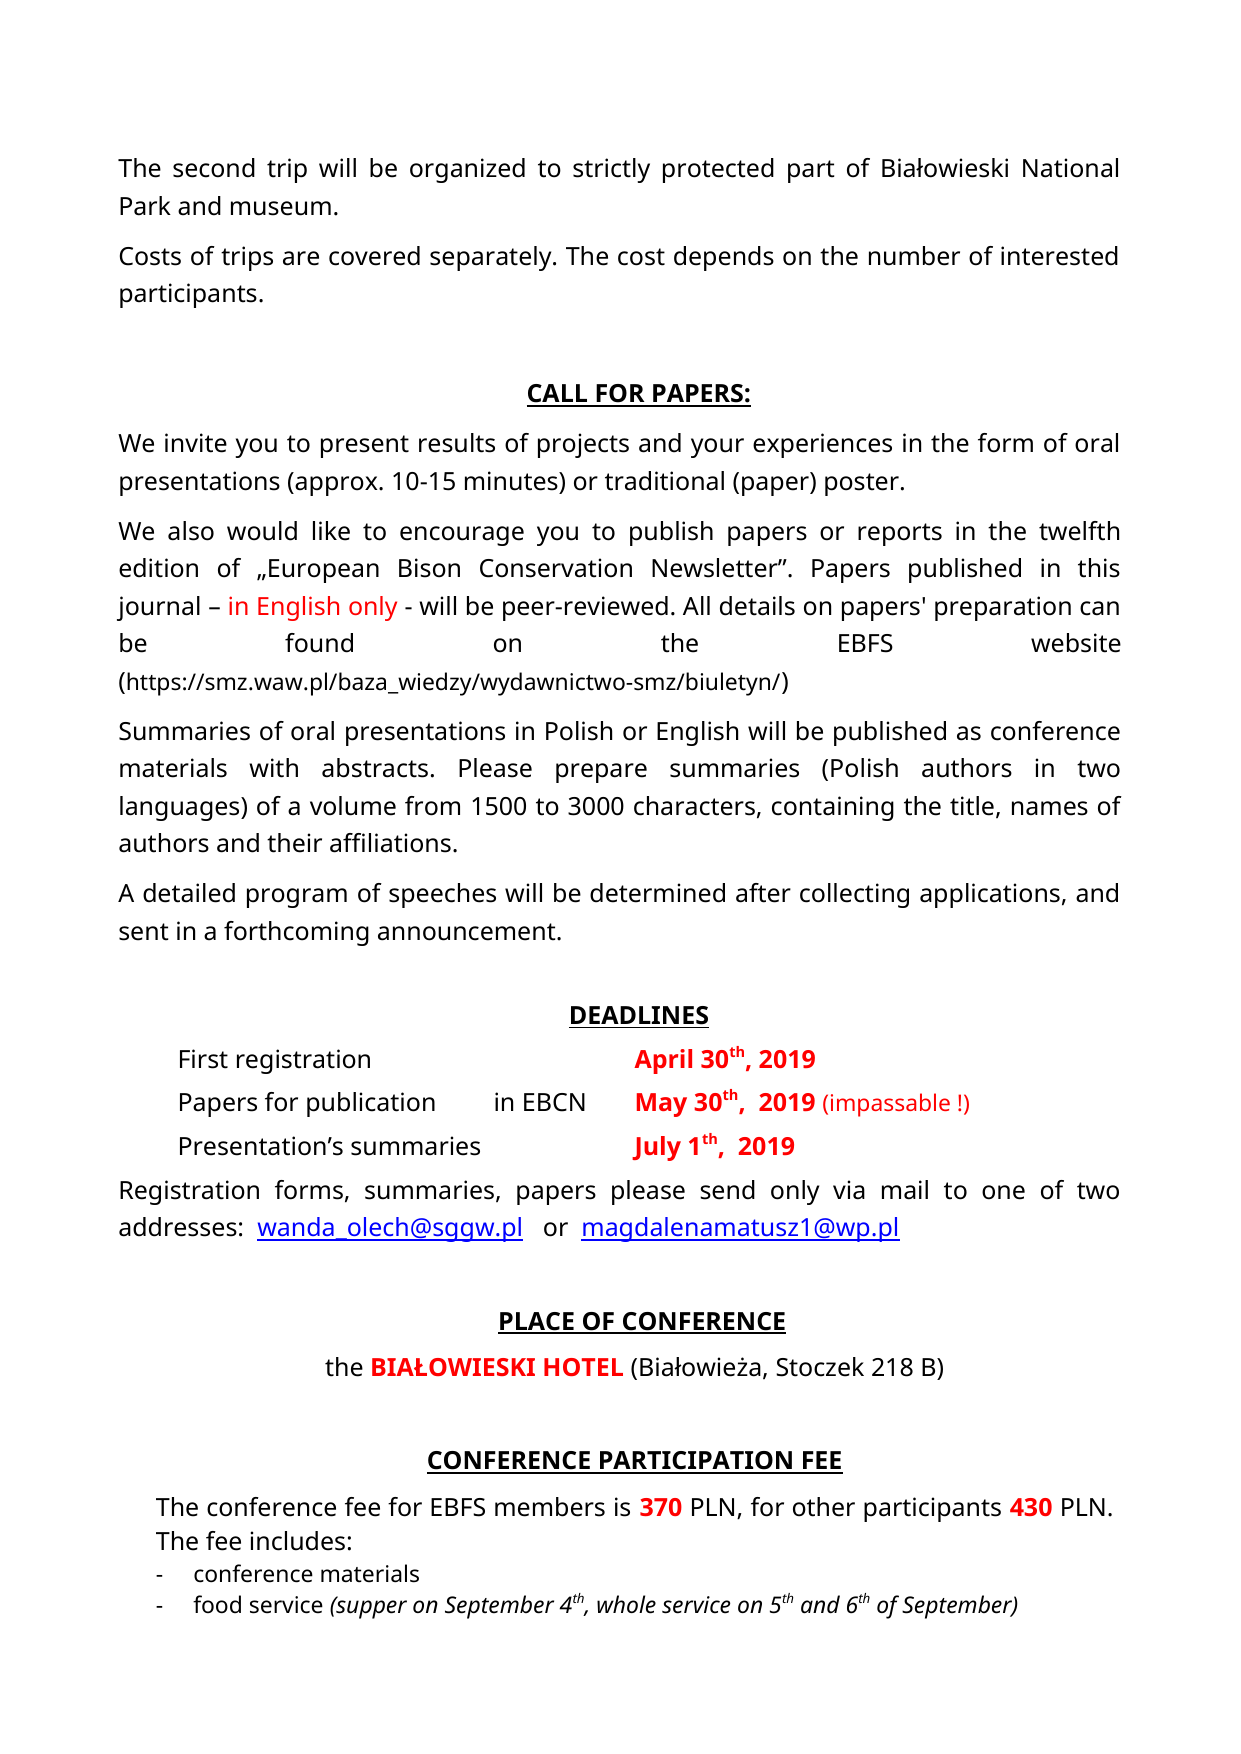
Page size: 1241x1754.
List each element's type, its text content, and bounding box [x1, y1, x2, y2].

text Costs of trips are covered separately. The cost depends on the number of interested participants. [118, 235, 1122, 310]
text First registration April 30th, 2019 [177, 1038, 1122, 1076]
text The conference fee for EBFS members is 370 PLN, for other participants 430 PLN. The fee includes: [156, 1489, 1114, 1558]
list conference materials [156, 1558, 1114, 1589]
text Summaries of oral presentations in Polish or English will be published as conference materials with abstracts. Please prepare summaries (Polish authors in two languages) of a volume from 1500 to 3000 characters, containing the title, names of authors and their affiliations. [118, 710, 1122, 860]
text the BIAŁOWIESKI HOTEL (Białowieża, Stoczek 218 B) [155, 1350, 1114, 1384]
text CONFERENCE PARTICIPATION FEE [155, 1443, 1114, 1477]
text The second trip will be organized to strictly protected part of Białowieski National Park and museum. [118, 148, 1122, 223]
text Registration forms, summaries, papers please send only via mail to one of two addresses: wanda_olech@sggw.pl or magdalenamatusz1@wp.pl [118, 1169, 1122, 1244]
text We also would like to encourage you to publish papers or reports in the twelfth edition of „European Bison Conservation Newsletter”. Papers published in this journal – in English only - will be peer-reviewed. All details on papers' preparation can be found on the EBFS website (https://smz.waw.pl/baza_wiedzy/wydawnictwo-smz/biuletyn/) [118, 510, 1122, 698]
text A detailed program of speeches will be determined after collecting applications, and sent in a forthcoming announcement. [118, 873, 1122, 948]
text DEADLINES [155, 998, 1122, 1032]
list food service (supper on September 4th, whole service on 5th and 6th of September) [156, 1589, 1114, 1620]
text Papers for publication in EBCN May 30th, 2019 (impassable !) [177, 1082, 1122, 1119]
text Presentation’s summaries July 1th, 2019 [177, 1126, 1122, 1163]
text We invite you to present results of projects and your experiences in the form of oral presentations (approx. 10-15 minutes) or traditional (paper) poster. [118, 423, 1122, 498]
text CALL FOR PAPERS: [155, 373, 1122, 410]
text PLACE OF CONFERENCE [155, 1303, 1128, 1337]
